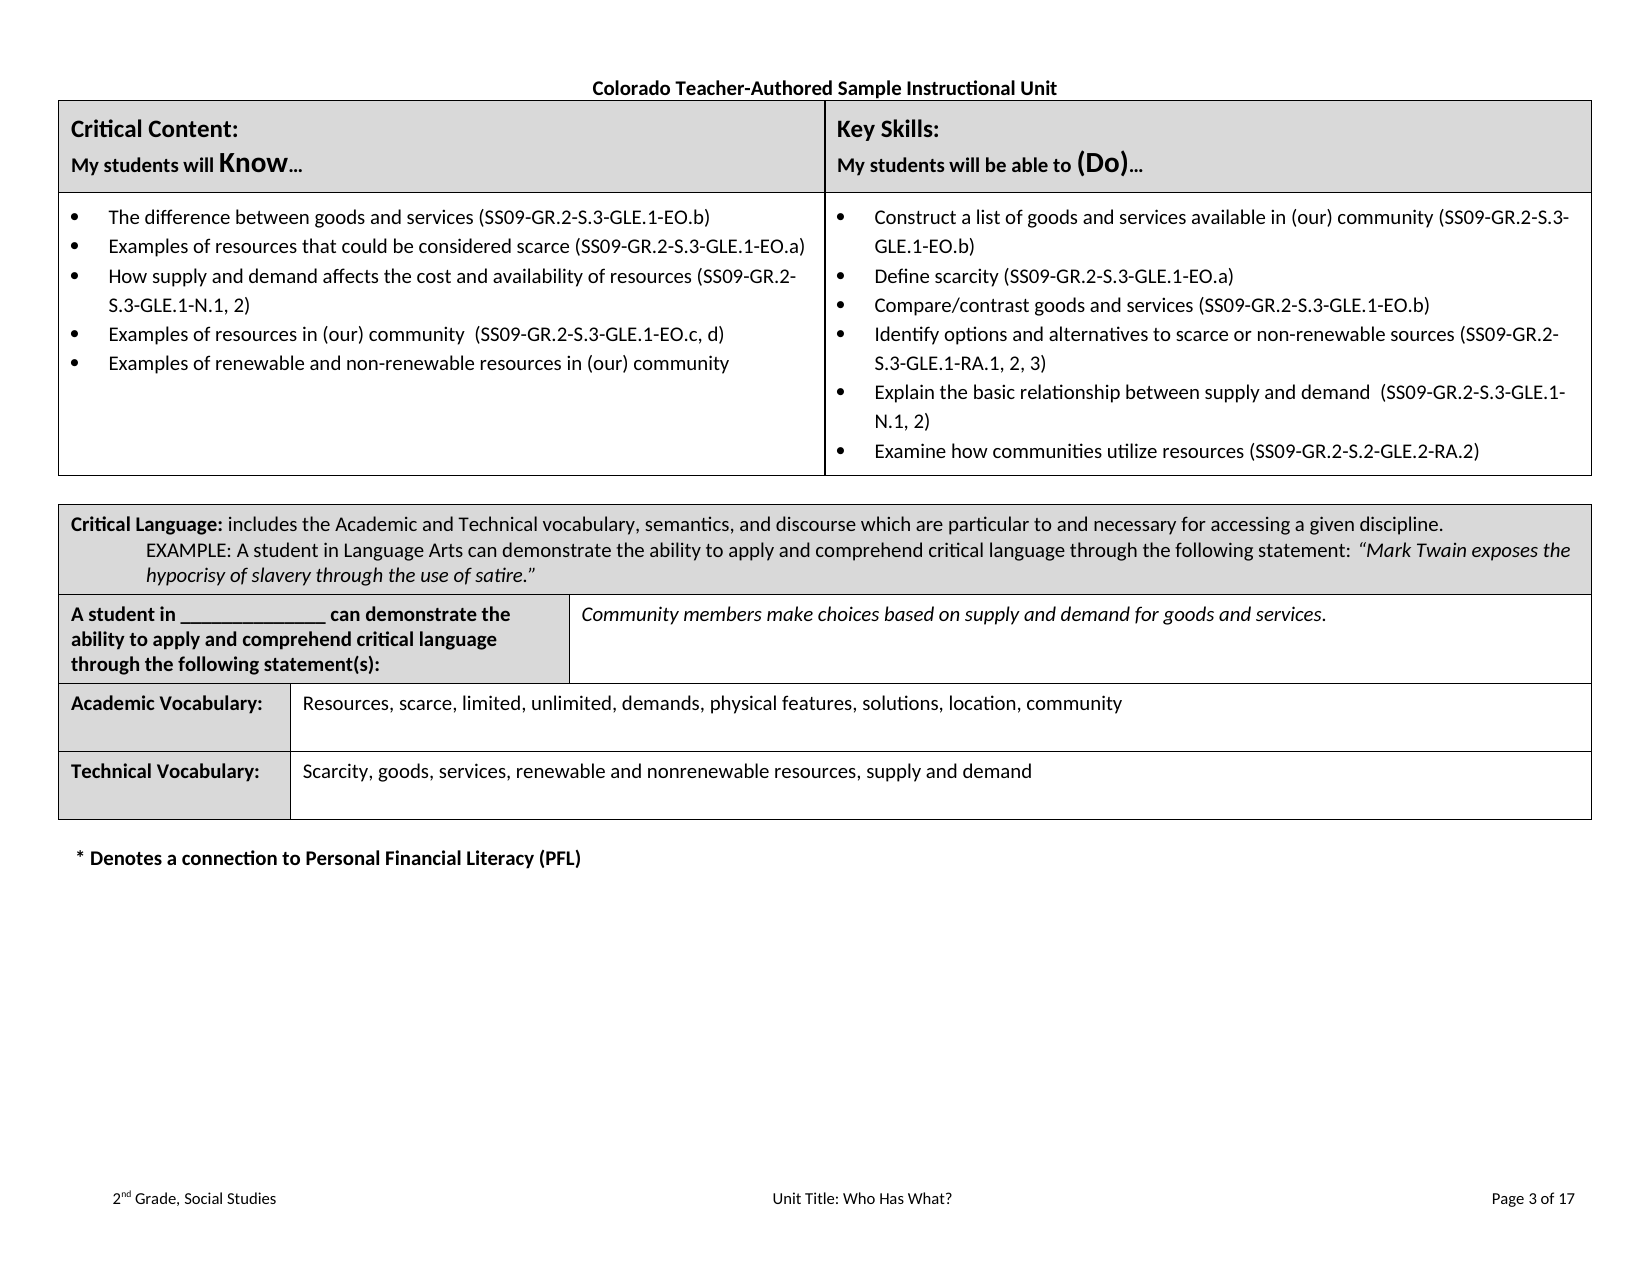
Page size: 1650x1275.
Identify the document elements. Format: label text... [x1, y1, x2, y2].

table_cell The difference between goods and services (SS09-GR.2-S.3-GLE.1-EO.b) Examples of resources that could be considered scarce (SS09-GR.2-S.3-GLE.1-EO.a) How supply and demand affects the cost and availability of resources (SS09-GR.2-S.3-GLE.1-N.1, 2) Examples of resources in (our) community (SS09-GR.2-S.3-GLE.1-EO.c, d) Examples of renewable and non-renewable resources in (our) community [59, 193, 824, 475]
table_cell Academic Vocabulary: [59, 684, 290, 751]
table_cell A student in ______________ can demonstrate the ability to apply and comprehend critical language through the following statement(s): [59, 595, 569, 683]
table_cell Community members make choices based on supply and demand for goods and services. [570, 595, 1591, 683]
table_cell Resources, scarce, limited, unlimited, demands, physical features, solutions, location, community [291, 684, 1591, 751]
table_cell Technical Vocabulary: [59, 752, 290, 819]
text * Denotes a connection to Personal Financial Literacy (PFL) [75, 846, 1575, 871]
table_header Key Skills: My students will be able to (Do)… [826, 101, 1591, 192]
table_header Critical Content: My students will Know… [59, 101, 824, 192]
table_cell Scarcity, goods, services, renewable and nonrenewable resources, supply and demand [291, 752, 1591, 819]
table_header Critical Language: includes the Academic and Technical vocabulary, semantics, and discourse which are particular to and necessary for accessing a given discipline. EXAMPLE: A student in Language Arts can demonstrate the ability to apply and comprehend critical language through the following statement: “Mark Twain exposes the hypocrisy of slavery through the use of satire.” [59, 505, 1591, 594]
table_cell Construct a list of goods and services available in (our) community (SS09-GR.2-S.3-GLE.1-EO.b) Define scarcity (SS09-GR.2-S.3-GLE.1-EO.a) Compare/contrast goods and services (SS09-GR.2-S.3-GLE.1-EO.b) Identify options and alternatives to scarce or non-renewable sources (SS09-GR.2-S.3-GLE.1-RA.1, 2, 3) Explain the basic relationship between supply and demand (SS09-GR.2-S.3-GLE.1-N.1, 2) Examine how communities utilize resources (SS09-GR.2-S.2-GLE.2-RA.2) [826, 193, 1591, 475]
